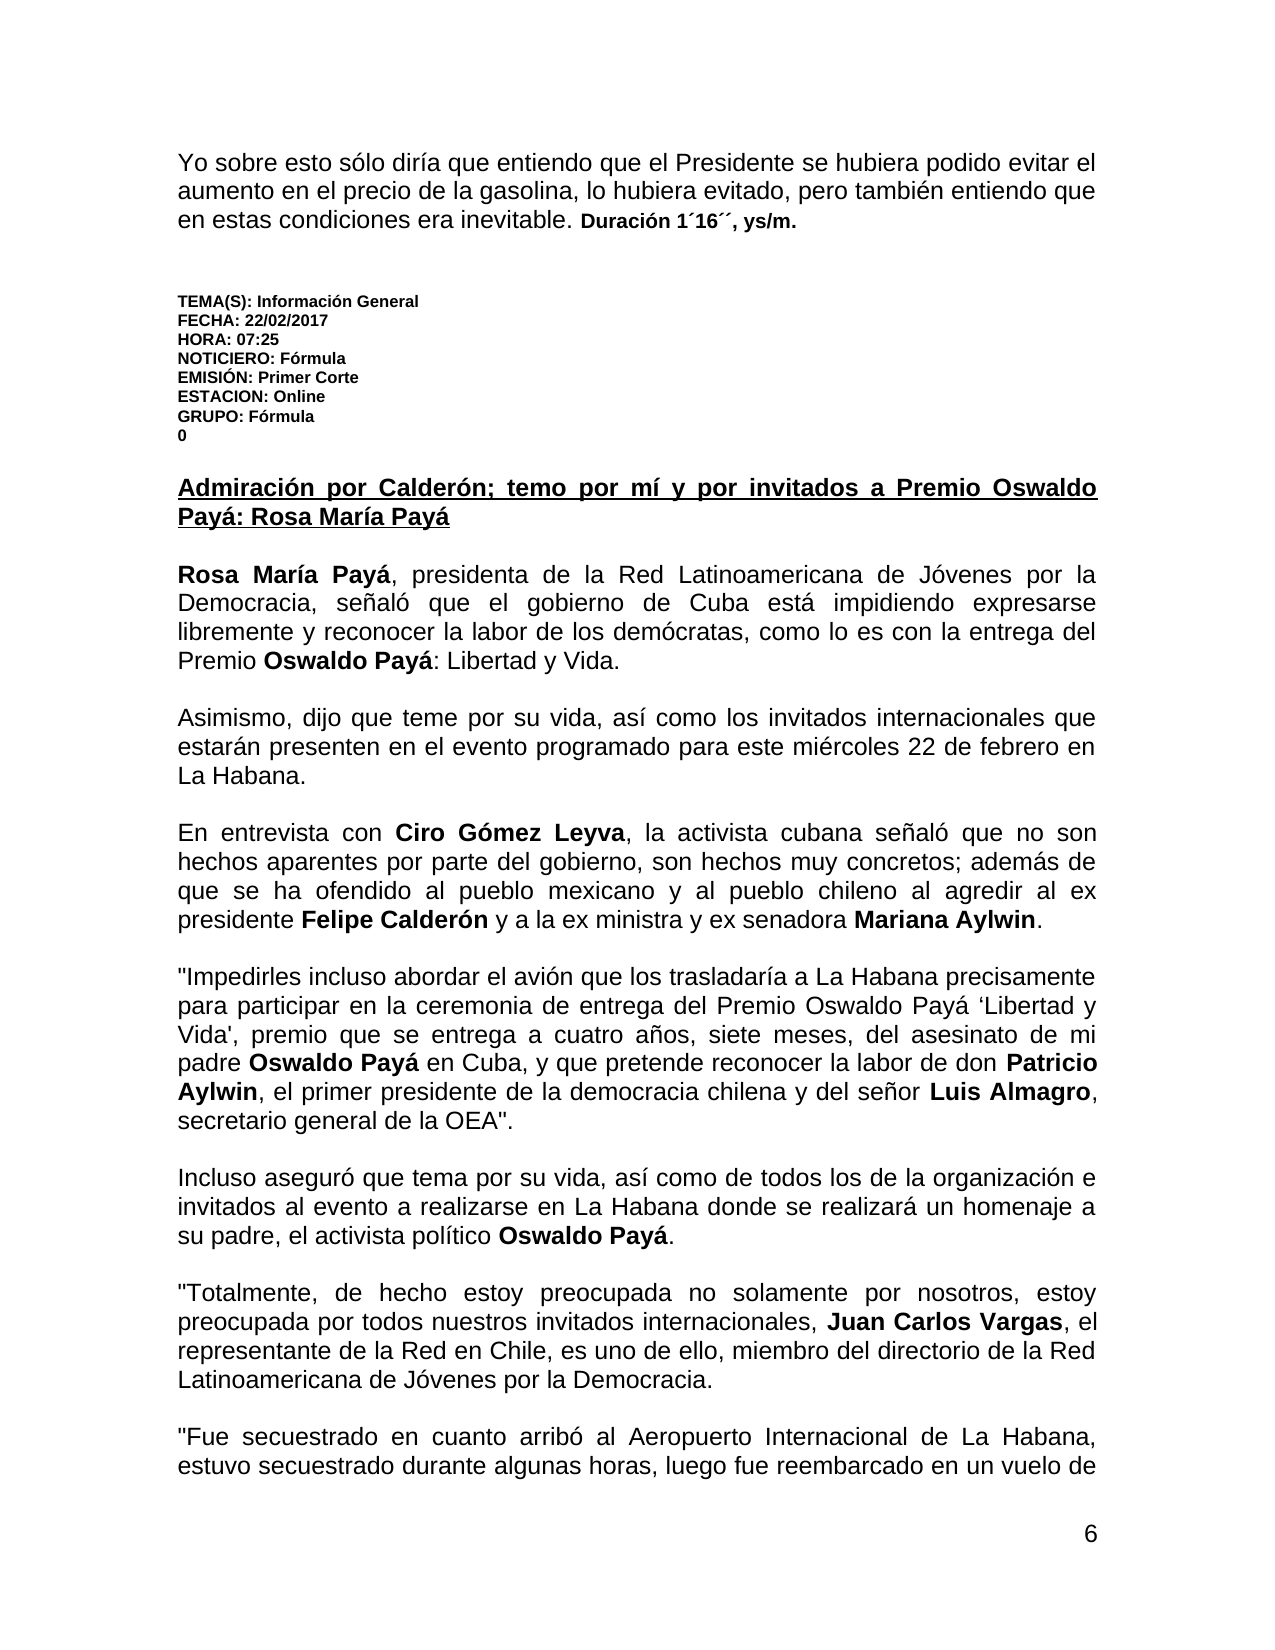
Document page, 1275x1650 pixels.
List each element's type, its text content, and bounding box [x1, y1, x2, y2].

text "Impedirles incluso abordar el avión que los trasladaría a La Habana precisamente para participar en la ceremonia de entrega del Premio Oswaldo Payá ‘Libertad y Vida', premio que se entrega a cuatro años, siete meses, del asesinato de mi padre Oswaldo Payá en Cuba, y que pretende reconocer la labor de don Patricio Aylwin, el primer presidente de la democracia chilena y del señor Luis Almagro, secretario general de la OEA". [177, 962, 1098, 1135]
text En entrevista con Ciro Gómez Leyva, la activista cubana señaló que no son hechos aparentes por parte del gobierno, son hechos muy concretos; además de que se ha ofendido al pueblo mexicano y al pueblo chileno al agredir al ex presidente Felipe Calderón y a la ex ministra y ex senadora Mariana Aylwin. [177, 818, 1098, 933]
text Rosa María Payá, presidenta de la Red Latinoamericana de Jóvenes por la Democracia, señaló que el gobierno de Cuba está impidiendo expresarse libremente y reconocer la labor de los demócratas, como lo es con la entrega del Premio Oswaldo Payá: Libertad y Vida. [177, 560, 1098, 675]
text ESTACION: Online [177, 387, 1098, 406]
text NOTICIERO: Fórmula [177, 349, 1098, 368]
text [177, 1422, 1098, 1480]
text 0 [177, 426, 1098, 445]
text FECHA: 22/02/2017 [177, 311, 1098, 330]
text Admiración por Calderón; temo por mí y por invitados a Premio Oswaldo Payá: Rosa María Payá [177, 499, 1098, 531]
text GRUPO: Fórmula [177, 406, 1098, 426]
text Asimismo, dijo que teme por su vida, así como los invitados internacionales que estarán presenten en el evento programado para este miércoles 22 de febrero en La Habana. [177, 703, 1098, 790]
text TEMA(S): Información General [177, 291, 1098, 311]
text Admiración por Calderón; temo por mí y por invitados a Premio Oswaldo Payá: Rosa María Payá [177, 473, 1098, 498]
text "Totalmente, de hecho estoy preocupada no solamente por nosotros, estoy preocupada por todos nuestros invitados internacionales, Juan Carlos Vargas, el representante de la Red en Chile, es uno de ello, miembro del directorio de la Red Latinoamericana de Jóvenes por la Democracia. [177, 1278, 1098, 1393]
text Incluso aseguró que tema por su vida, así como de todos los de la organización e invitados al evento a realizarse en La Habana donde se realizará un homenaje a su padre, el activista político Oswaldo Payá. [177, 1163, 1098, 1250]
text EMISIÓN: Primer Corte [177, 368, 1098, 387]
text HORA: 07:25 [177, 330, 1098, 349]
text Yo sobre esto sólo diría que entiendo que el Presidente se hubiera podido evitar el aumento en el precio de la gasolina, lo hubiera evitado, pero también entiendo que en estas condiciones era inevitable. Duración 1´16´´, ys/m. [177, 148, 1098, 234]
